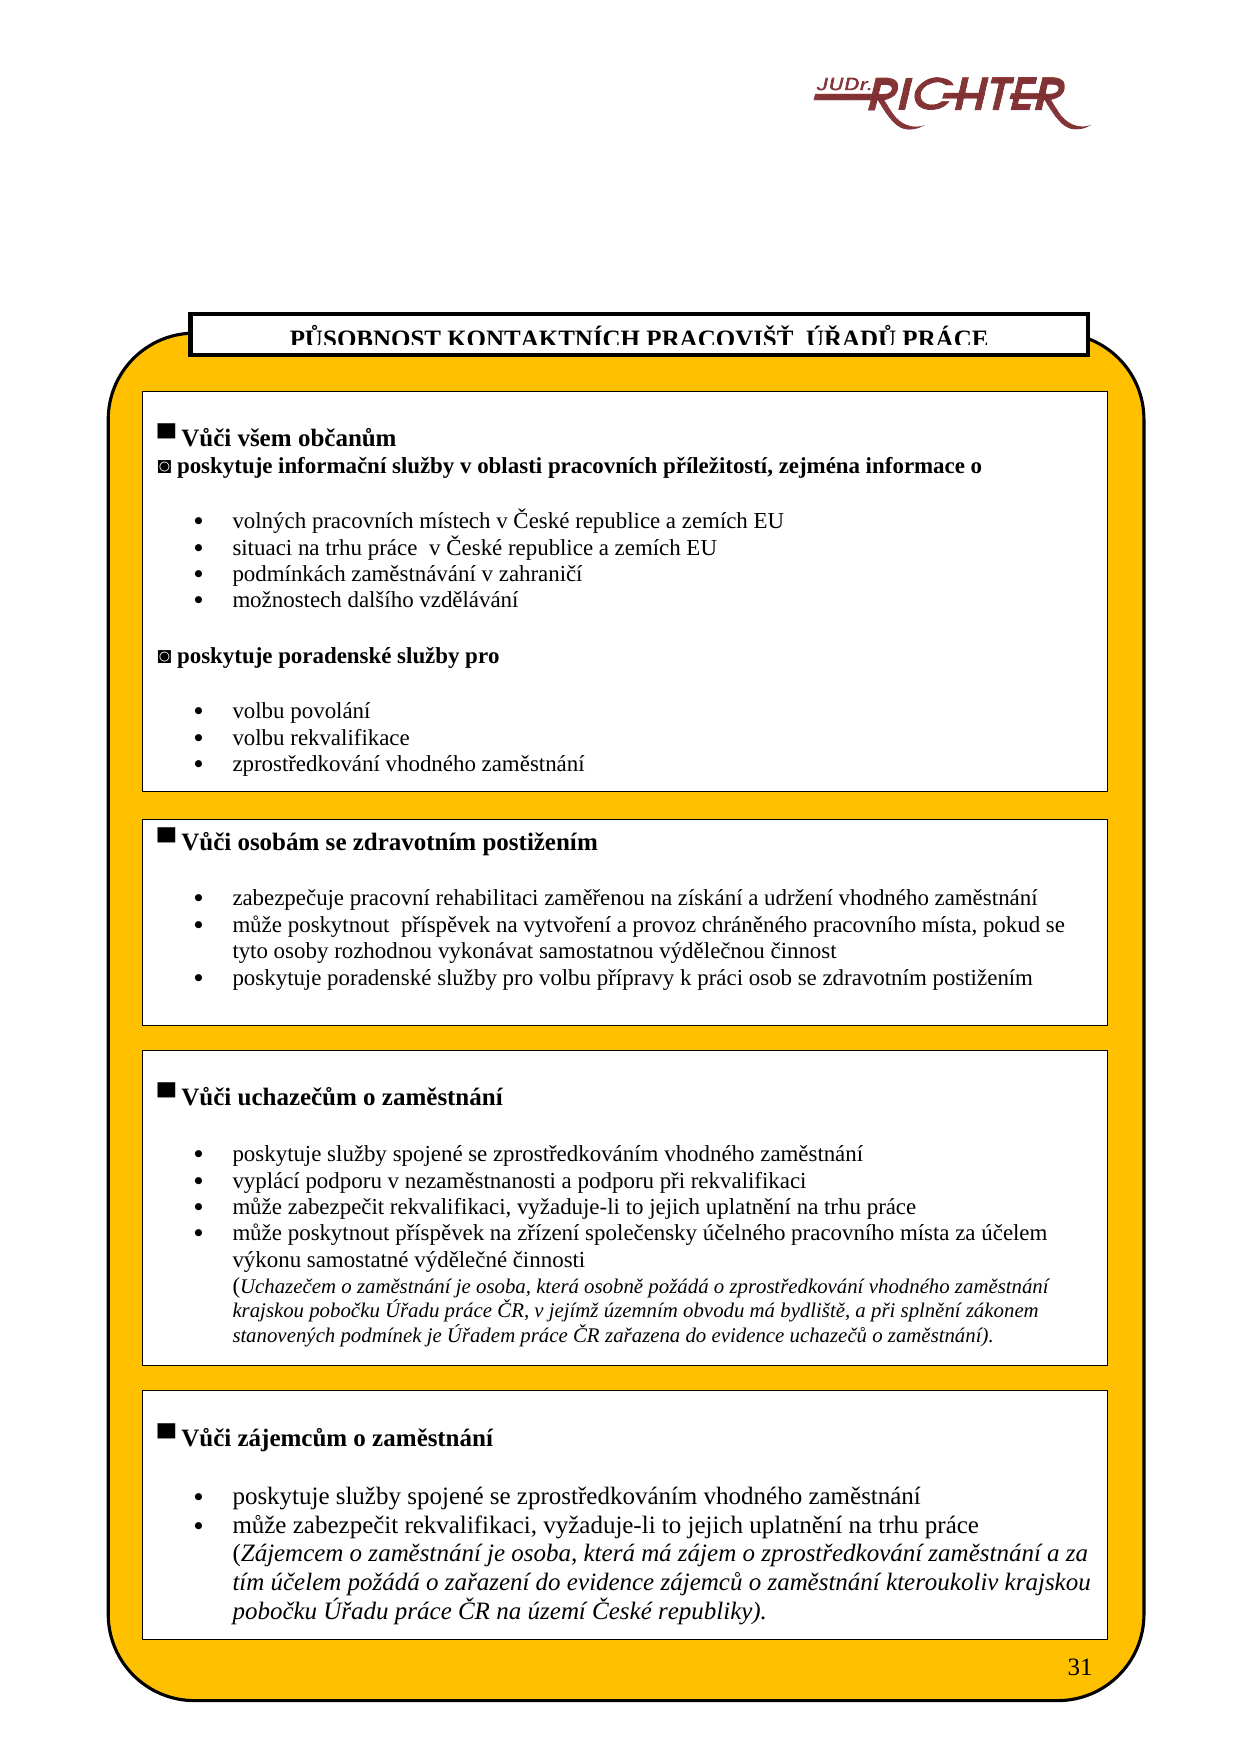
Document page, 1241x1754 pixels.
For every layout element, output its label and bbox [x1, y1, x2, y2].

picture [813, 73, 1093, 130]
